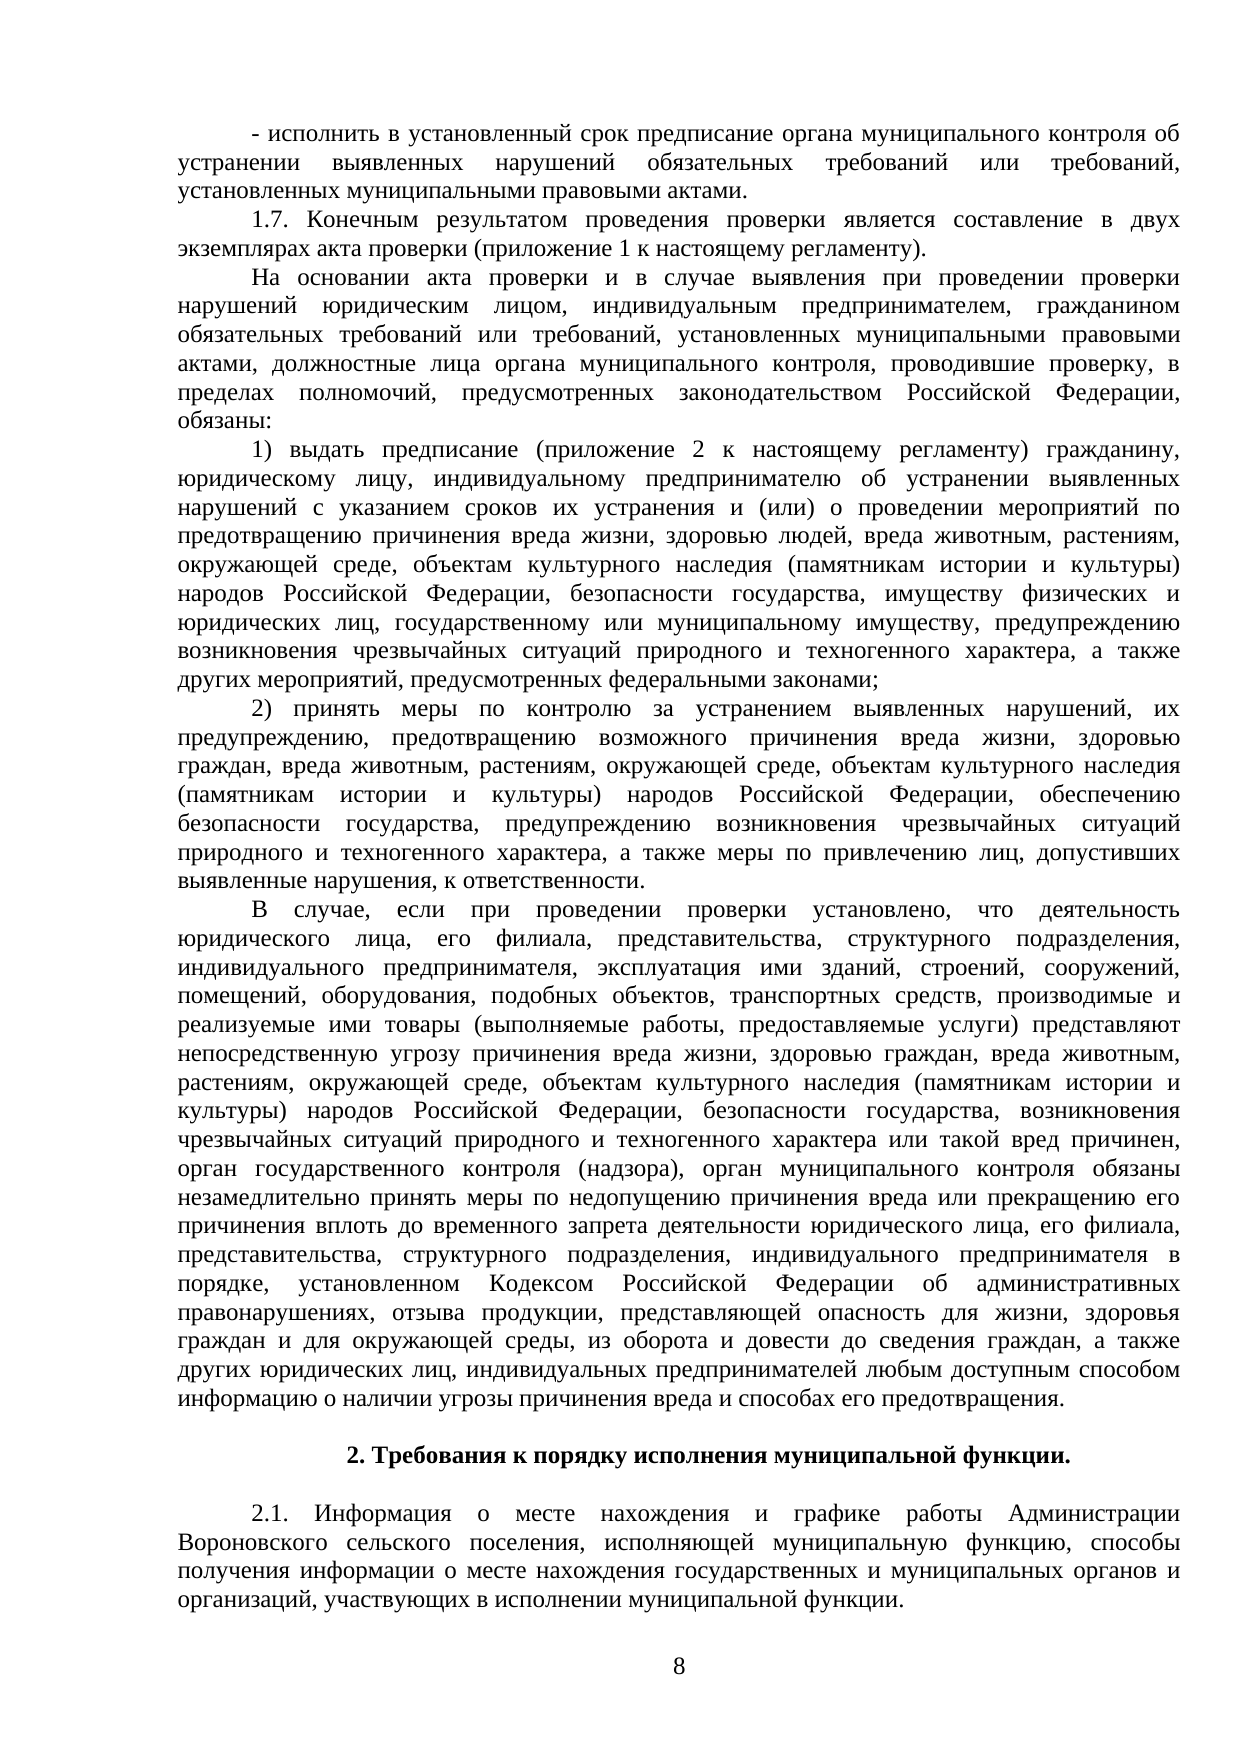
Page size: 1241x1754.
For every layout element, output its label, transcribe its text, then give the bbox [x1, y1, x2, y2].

text 1.7. Конечным результатом проведения проверки является составление в двух экземплярах акта проверки (приложение 1 к настоящему регламенту). [177, 204, 1181, 262]
text 1) выдать предписание (приложение 2 к настоящему регламенту) гражданину, юридическому лицу, индивидуальному предпринимателю об устранении выявленных нарушений с указанием сроков их устранения и (или) о проведении мероприятий по предотвращению причинения вреда жизни, здоровью людей, вреда животным, растениям, окружающей среде, объектам культурного наследия (памятникам истории и культуры) народов Российской Федерации, безопасности государства, имуществу физических и юридических лиц, государственному или муниципальному имуществу, предупреждению возникновения чрезвычайных ситуаций природного и техногенного характера, а также других мероприятий, предусмотренных федеральными законами; [177, 434, 1181, 693]
text 2.1. Информация о месте нахождения и графике работы Администрации Вороновского сельского поселения, исполняющей муниципальную функцию, способы получения информации о месте нахождения государственных и муниципальных органов и организаций, участвующих в исполнении муниципальной функции. [177, 1498, 1181, 1613]
text В случае, если при проведении проверки установлено, что деятельность юридического лица, его филиала, представительства, структурного подразделения, индивидуального предпринимателя, эксплуатация ими зданий, строений, сооружений, помещений, оборудования, подобных объектов, транспортных средств, производимые и реализуемые ими товары (выполняемые работы, предоставляемые услуги) представляют непосредственную угрозу причинения вреда жизни, здоровью граждан, вреда животным, растениям, окружающей среде, объектам культурного наследия (памятникам истории и культуры) народов Российской Федерации, безопасности государства, возникновения чрезвычайных ситуаций природного и техногенного характера или такой вред причинен, орган государственного контроля (надзора), орган муниципального контроля обязаны незамедлительно принять меры по недопущению причинения вреда или прекращению его причинения вплоть до временного запрета деятельности юридического лица, его филиала, представительства, структурного подразделения, индивидуального предпринимателя в порядке, установленном Кодексом Российской Федерации об административных правонарушениях, отзыва продукции, представляющей опасность для жизни, здоровья граждан и для окружающей среды, из оборота и довести до сведения граждан, а также других юридических лиц, индивидуальных предпринимателей любым доступным способом информацию о наличии угрозы причинения вреда и способах его предотвращения. [177, 894, 1181, 1412]
text На основании акта проверки и в случае выявления при проведении проверки нарушений юридическим лицом, индивидуальным предпринимателем, гражданином обязательных требований или требований, установленных муниципальными правовыми актами, должностные лица органа муниципального контроля, проводившие проверку, в пределах полномочий, предусмотренных законодательством Российской Федерации, обязаны: [177, 262, 1181, 434]
text - исполнить в установленный срок предписание органа муниципального контроля об устранении выявленных нарушений обязательных требований или требований, установленных муниципальными правовыми актами. [177, 118, 1181, 204]
text 2. Требования к порядку исполнения муниципальной функции. [177, 1441, 1181, 1469]
text 2) принять меры по контролю за устранением выявленных нарушений, их предупреждению, предотвращению возможного причинения вреда жизни, здоровью граждан, вреда животным, растениям, окружающей среде, объектам культурного наследия (памятникам истории и культуры) народов Российской Федерации, обеспечению безопасности государства, предупреждению возникновения чрезвычайных ситуаций природного и техногенного характера, а также меры по привлечению лиц, допустивших выявленные нарушения, к ответственности. [177, 693, 1181, 894]
